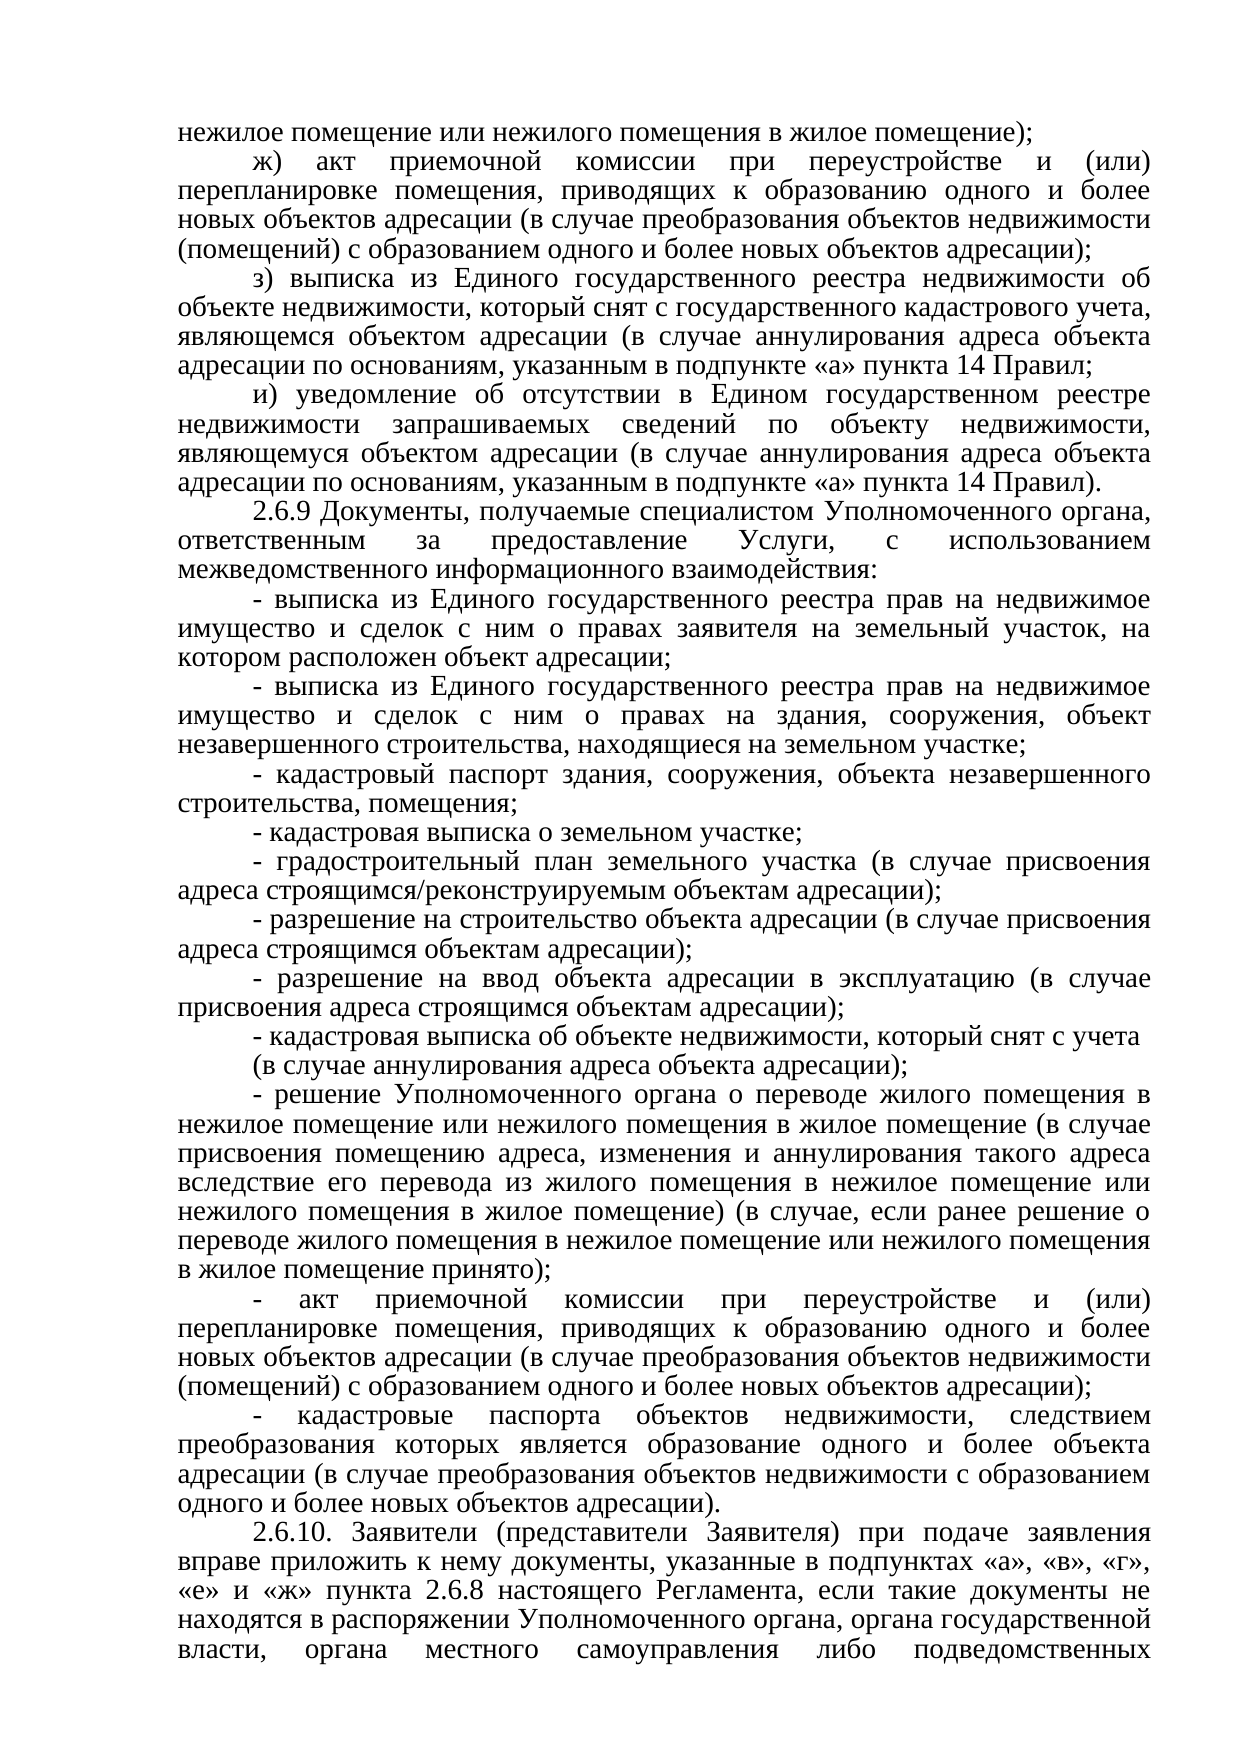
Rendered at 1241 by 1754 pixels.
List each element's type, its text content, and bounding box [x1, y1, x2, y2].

text (в случае аннулирования адреса объекта адресации); [177, 1051, 1152, 1081]
text - кадастровая выписка об объекте недвижимости, который снят с учета [177, 1022, 1152, 1051]
text - решение Уполномоченного органа о переводе жилого помещения в нежилое помещение или нежилого помещения в жилое помещение (в случае присвоения помещению адреса, изменения и аннулирования такого адреса вследствие его перевода из жилого помещения в нежилое помещение или нежилого помещения в жилое помещение) (в случае, если ранее решение о переводе жилого помещения в нежилое помещение или нежилого помещения в жилое помещение принято); [177, 1081, 1152, 1285]
text - кадастровая выписка о земельном участке; [177, 818, 1152, 847]
text - кадастровые паспорта объектов недвижимости, следствием преобразования которых является образование одного и более объекта адресации (в случае преобразования объектов недвижимости с образованием одного и более новых объектов адресации). [177, 1401, 1152, 1518]
text - кадастровый паспорт здания, сооружения, объекта незавершенного строительства, помещения; [177, 760, 1152, 818]
text 2.6.9 Документы, получаемые специалистом Уполномоченного органа, ответственным за предоставление Услуги, с использованием межведомственного информационного взаимодействия: [177, 497, 1152, 585]
text и) уведомление об отсутствии в Едином государственном реестре недвижимости запрашиваемых сведений по объекту недвижимости, являющемуся объектом адресации (в случае аннулирования адреса объекта адресации по основаниям, указанным в подпункте «а» пункта 14 Правил). [177, 381, 1152, 497]
text ж) акт приемочной комиссии при переустройстве и (или) перепланировке помещения, приводящих к образованию одного и более новых объектов адресации (в случае преобразования объектов недвижимости (помещений) с образованием одного и более новых объектов адресации); [177, 147, 1152, 264]
text - градостроительный план земельного участка (в случае присвоения адреса строящимся/реконструируемым объектам адресации); [177, 847, 1152, 906]
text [177, 1518, 1152, 1664]
text з) выписка из Единого государственного реестра недвижимости об объекте недвижимости, который снят с государственного кадастрового учета, являющемся объектом адресации (в случае аннулирования адреса объекта адресации по основаниям, указанным в подпункте «а» пункта 14 Правил; [177, 264, 1152, 381]
text - акт приемочной комиссии при переустройстве и (или) перепланировке помещения, приводящих к образованию одного и более новых объектов адресации (в случае преобразования объектов недвижимости (помещений) с образованием одного и более новых объектов адресации); [177, 1285, 1152, 1401]
text - выписка из Единого государственного реестра прав на недвижимое имущество и сделок с ним о правах заявителя на земельный участок, на котором расположен объект адресации; [177, 585, 1152, 672]
text - разрешение на ввод объекта адресации в эксплуатацию (в случае присвоения адреса строящимся объектам адресации); [177, 964, 1152, 1022]
text - разрешение на строительство объекта адресации (в случае присвоения адреса строящимся объектам адресации); [177, 906, 1152, 964]
text - выписка из Единого государственного реестра прав на недвижимое имущество и сделок с ним о правах на здания, сооружения, объект незавершенного строительства, находящиеся на земельном участке; [177, 672, 1152, 760]
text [177, 118, 1152, 147]
